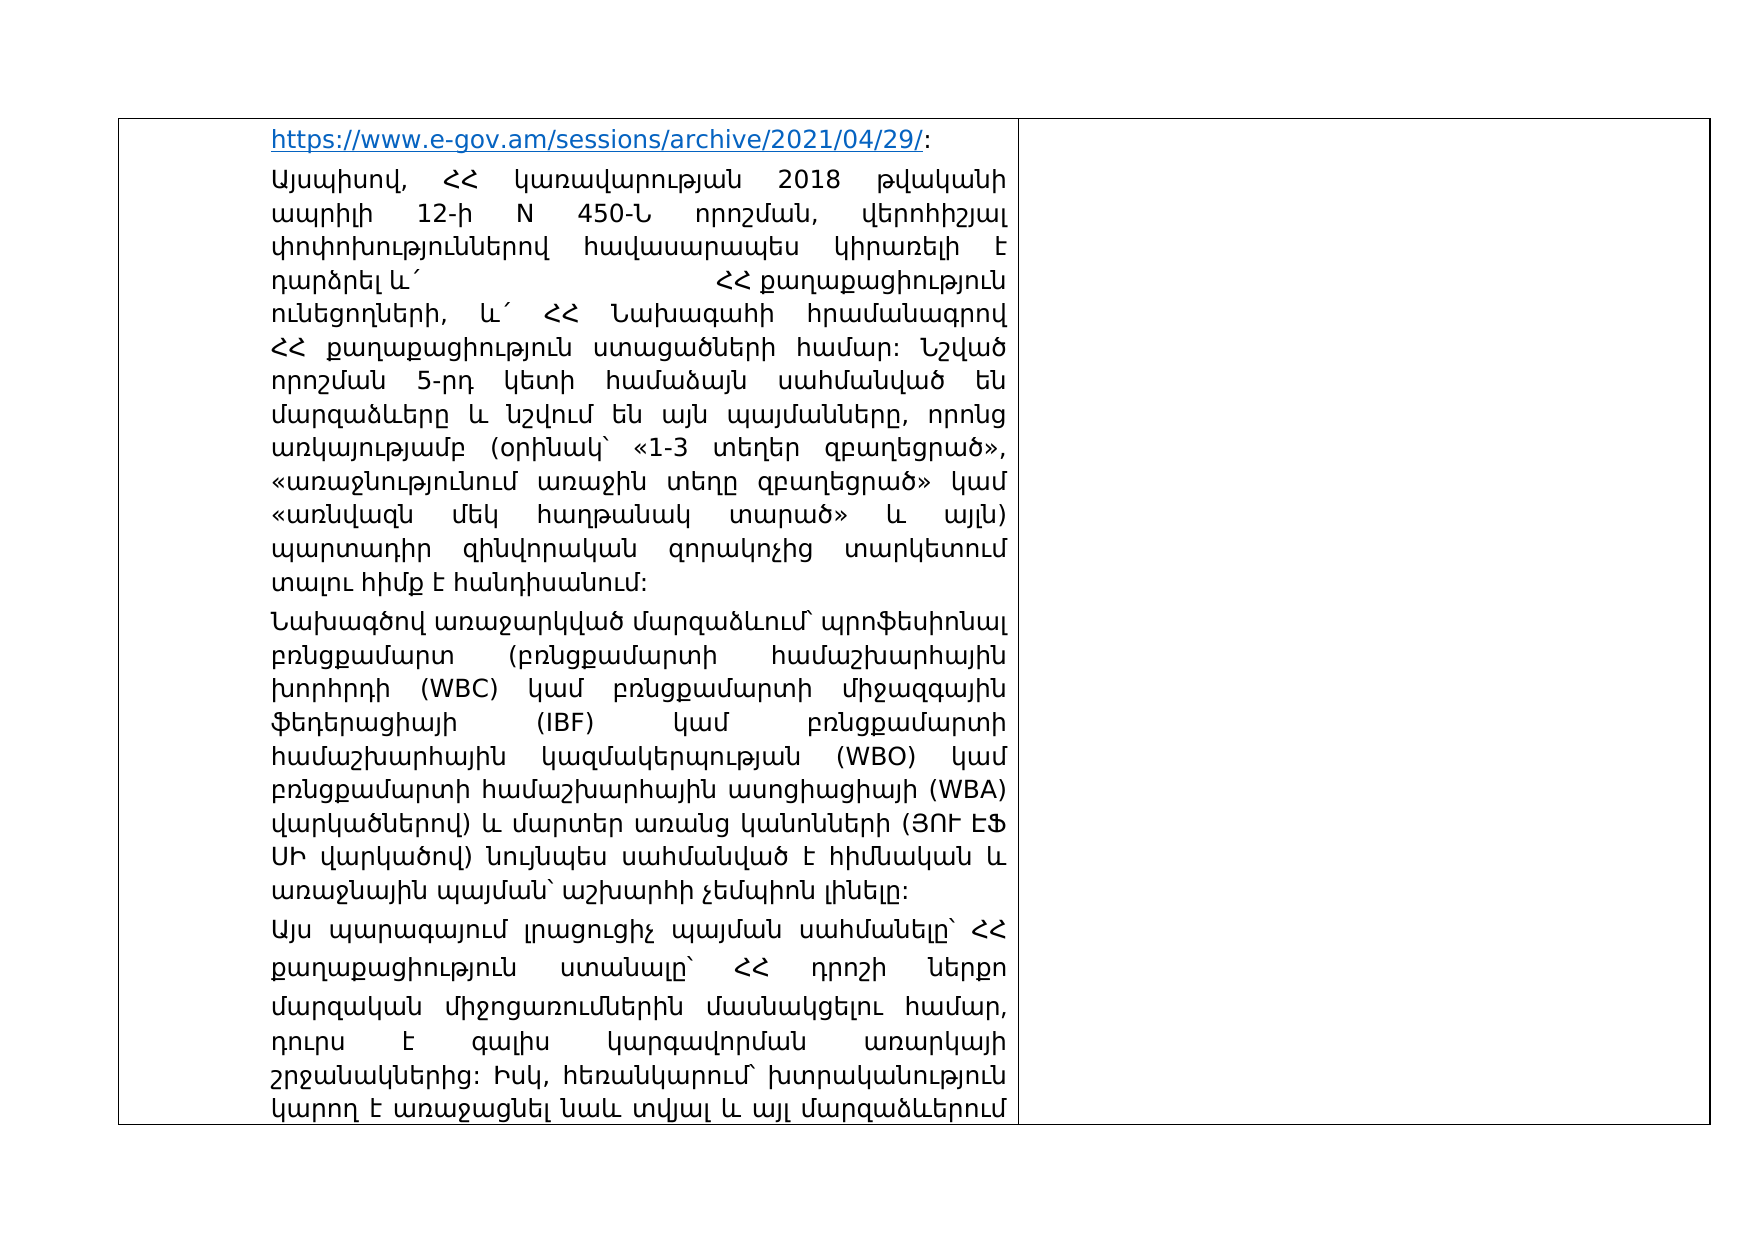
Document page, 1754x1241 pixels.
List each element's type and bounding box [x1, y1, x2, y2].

table_cell [1019, 119, 1709, 1124]
table_cell [119, 119, 1018, 1124]
